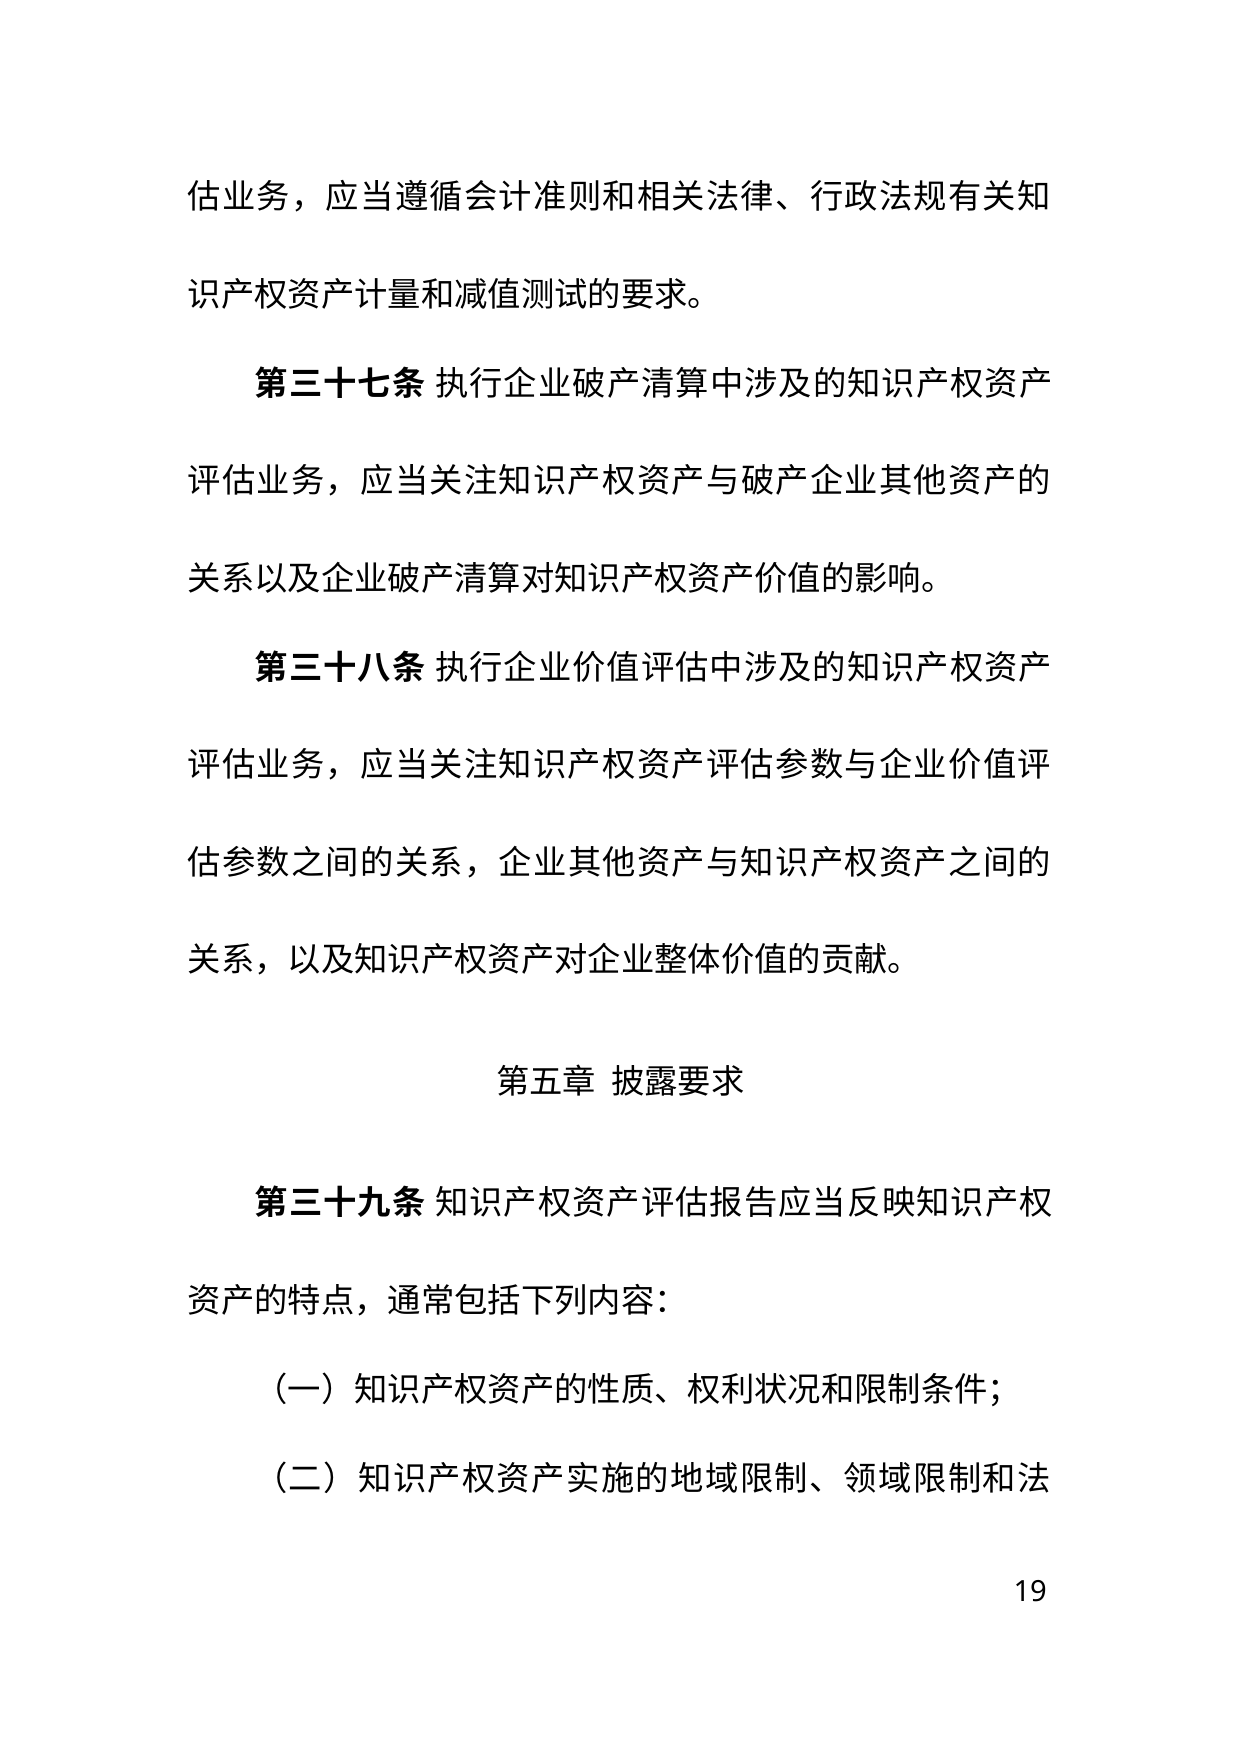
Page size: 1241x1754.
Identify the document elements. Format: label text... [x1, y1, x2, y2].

text 第三十七条 执行企业破产清算中涉及的知识产权资产评估业务，应当关注知识产权资产与破产企业其他资产的关系以及企业破产清算对知识产权资产价值的影响。 [187, 348, 1053, 608]
text 第三十八条 执行企业价值评估中涉及的知识产权资产评估业务，应当关注知识产权资产评估参数与企业价值评估参数之间的关系，企业其他资产与知识产权资产之间的关系，以及知识产权资产对企业整体价值的贡献。 [187, 632, 1053, 990]
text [187, 1443, 1053, 1508]
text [187, 162, 1053, 324]
text 第五章 披露要求 [187, 1046, 1053, 1111]
text （一）知识产权资产的性质、权利状况和限制条件； [187, 1354, 1053, 1419]
text 第三十九条 知识产权资产评估报告应当反映知识产权资产的特点，通常包括下列内容： [187, 1168, 1053, 1330]
